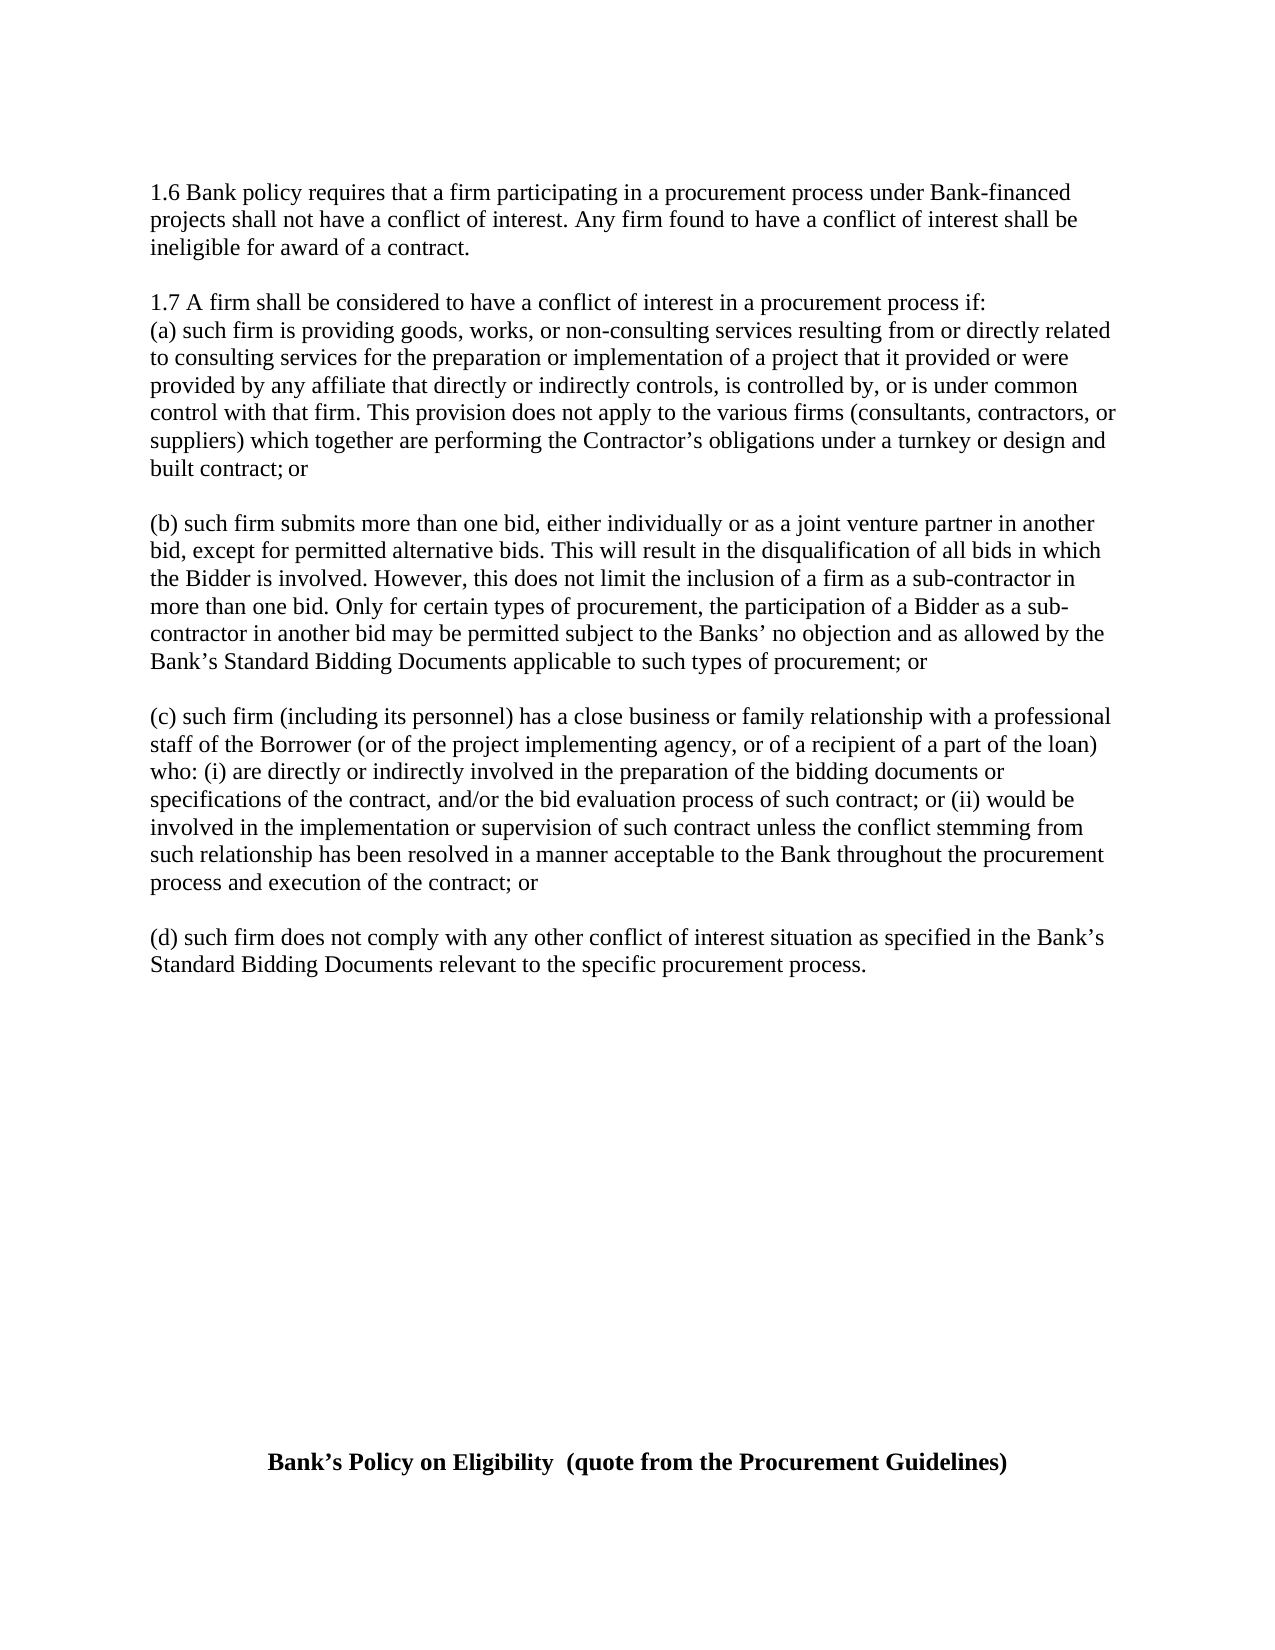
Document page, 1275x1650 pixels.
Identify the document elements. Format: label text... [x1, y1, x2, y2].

text 1.6 Bank policy requires that a firm participating in a procurement process under Bank-financed projects shall not have a conflict of interest. Any firm found to have a conflict of interest shall be ineligible for award of a contract. [150, 178, 1125, 260]
text specifications of the contract, and/or the bid evaluation process of such contract; or (ii) would be involved in the implementation or supervision of such contract unless the conflict stemming from such relationship has been resolved in a manner acceptable to the Bank throughout the procurement process and execution of the contract; or [150, 785, 1125, 895]
text (a) such firm is providing goods, works, or non-consulting services resulting from or directly related to consulting services for the preparation or implementation of a project that it provided or were provided by any affiliate that directly or indirectly controls, is controlled by, or is under common control with that firm. This provision does not apply to the various firms (consultants, contractors, or suppliers) which together are performing the Contractor’s obligations under a turnkey or design and built contract; or [150, 316, 1125, 481]
text 1.7 A firm shall be considered to have a conflict of interest in a procurement process if: [150, 288, 1125, 316]
text (d) such firm does not comply with any other conflict of interest situation as specified in the Bank’s Standard Bidding Documents relevant to the specific procurement process. [150, 923, 1125, 978]
text (b) such firm submits more than one bid, either individually or as a joint venture partner in another bid, except for permitted alternative bids. This will result in the disqualification of all bids in which the Bidder is involved. However, this does not limit the inclusion of a firm as a sub-contractor in more than one bid. Only for certain types of procurement, the participation of a Bidder as a sub-contractor in another bid may be permitted subject to the Banks’ no objection and as allowed by the Bank’s Standard Bidding Documents applicable to such types of procurement; or [150, 509, 1125, 674]
text Bank’s Policy on Eligibility (quote from the Procurement Guidelines) [150, 1447, 1125, 1476]
text (c) such firm (including its personnel) has a close business or family relationship with a professional staff of the Borrower (or of the project implementing agency, or of a recipient of a part of the loan) who: (i) are directly or indirectly involved in the preparation of the bidding documents or [150, 702, 1125, 785]
